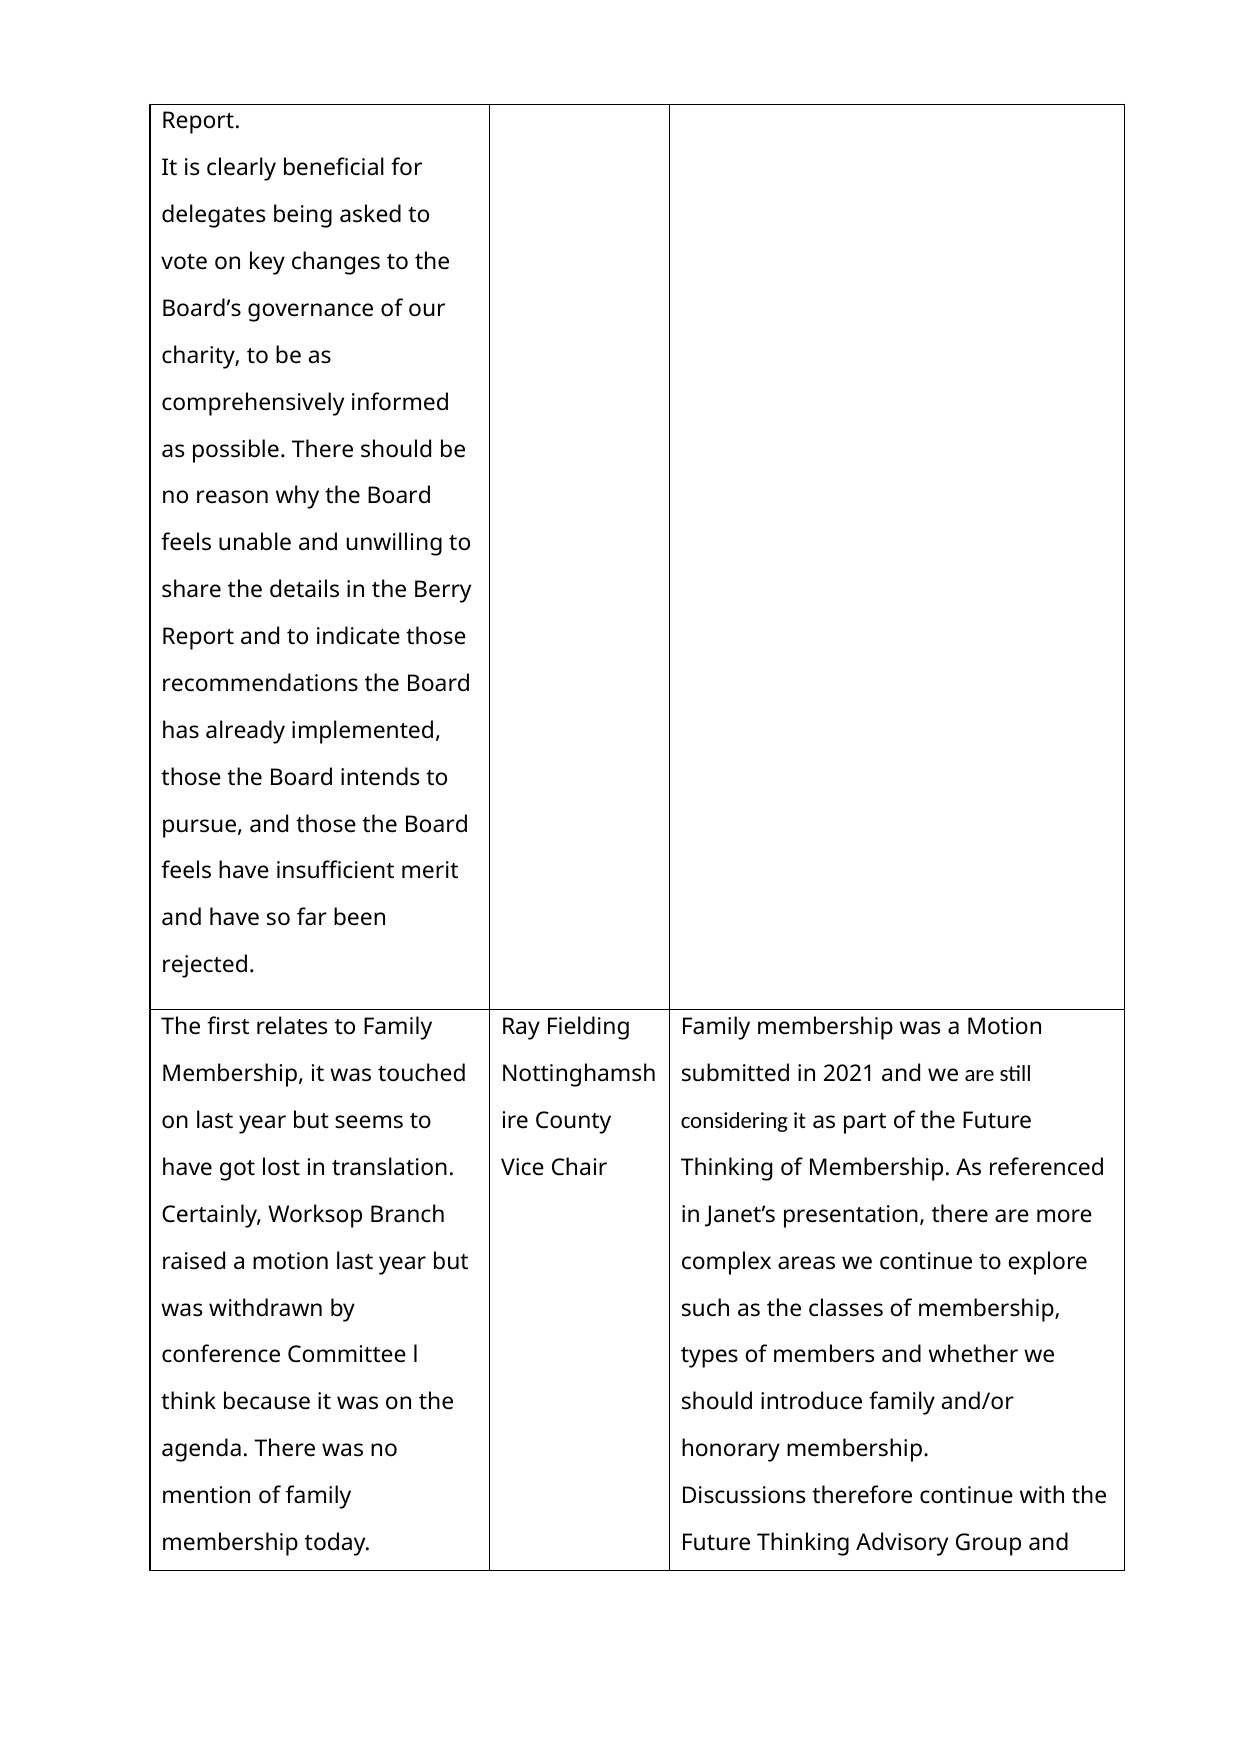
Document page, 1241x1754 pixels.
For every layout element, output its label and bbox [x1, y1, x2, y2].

table_cell [490, 1010, 669, 1570]
table_cell [151, 1010, 489, 1570]
table_cell [490, 105, 669, 1009]
table_cell [151, 105, 489, 1009]
table_cell [670, 105, 1124, 1009]
table_cell [670, 1010, 1124, 1570]
